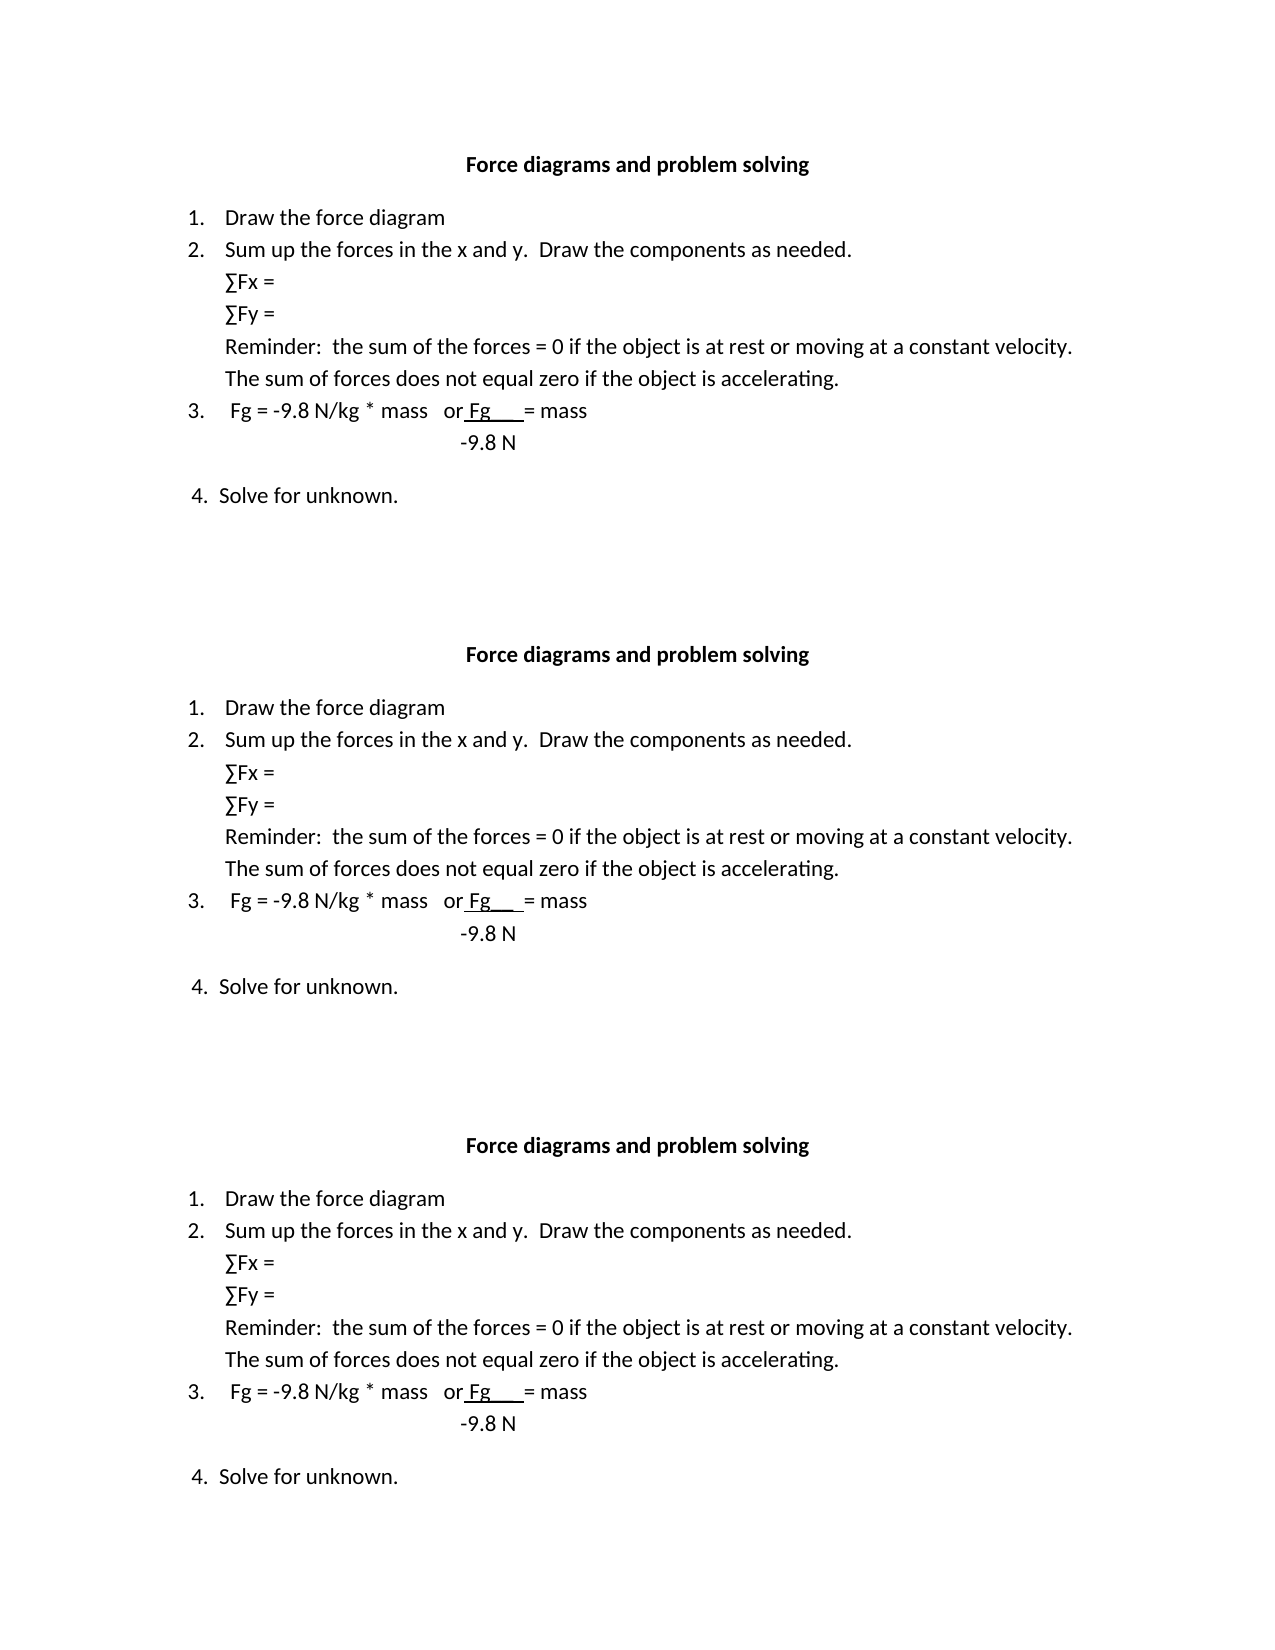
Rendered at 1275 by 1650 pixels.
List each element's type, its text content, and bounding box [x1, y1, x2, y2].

list The sum of forces does not equal zero if the object is accelerating. [225, 1345, 1125, 1373]
list Draw the force diagram [187, 1184, 1125, 1212]
text 4. Solve for unknown. [150, 1462, 1125, 1490]
list The sum of forces does not equal zero if the object is accelerating. [225, 854, 1125, 882]
text Force diagrams and problem solving [150, 150, 1125, 178]
list Fg = -9.8 N/kg * mass or Fg__ = mass [187, 396, 1125, 424]
list Fg = -9.8 N/kg * mass or Fg__ = mass [187, 1377, 1125, 1405]
list ∑Fy = [225, 790, 1125, 818]
text 4. Solve for unknown. [150, 972, 1125, 1000]
list -9.8 N [450, 428, 1125, 456]
list Draw the force diagram [187, 203, 1125, 231]
list Fg = -9.8 N/kg * mass or Fg__ = mass [187, 887, 1125, 914]
list -9.8 N [450, 919, 1125, 947]
list Reminder: the sum of the forces = 0 if the object is at rest or moving at a constant velocity. [225, 1313, 1125, 1341]
list Reminder: the sum of the forces = 0 if the object is at rest or moving at a constant velocity. [225, 332, 1125, 360]
list ∑Fy = [225, 299, 1125, 328]
list ∑Fx = [225, 758, 1125, 786]
text 4. Solve for unknown. [150, 481, 1125, 509]
text Force diagrams and problem solving [150, 640, 1125, 668]
list Reminder: the sum of the forces = 0 if the object is at rest or moving at a constant velocity. [225, 822, 1125, 850]
text Force diagrams and problem solving [150, 1131, 1125, 1159]
list -9.8 N [450, 1409, 1125, 1437]
list ∑Fy = [225, 1280, 1125, 1308]
list ∑Fx = [225, 267, 1125, 295]
list Sum up the forces in the x and y. Draw the components as needed. [187, 235, 1125, 263]
list Draw the force diagram [187, 693, 1125, 721]
list ∑Fx = [225, 1248, 1125, 1276]
list The sum of forces does not equal zero if the object is accelerating. [225, 364, 1125, 392]
list Sum up the forces in the x and y. Draw the components as needed. [187, 726, 1125, 754]
list Sum up the forces in the x and y. Draw the components as needed. [187, 1216, 1125, 1244]
